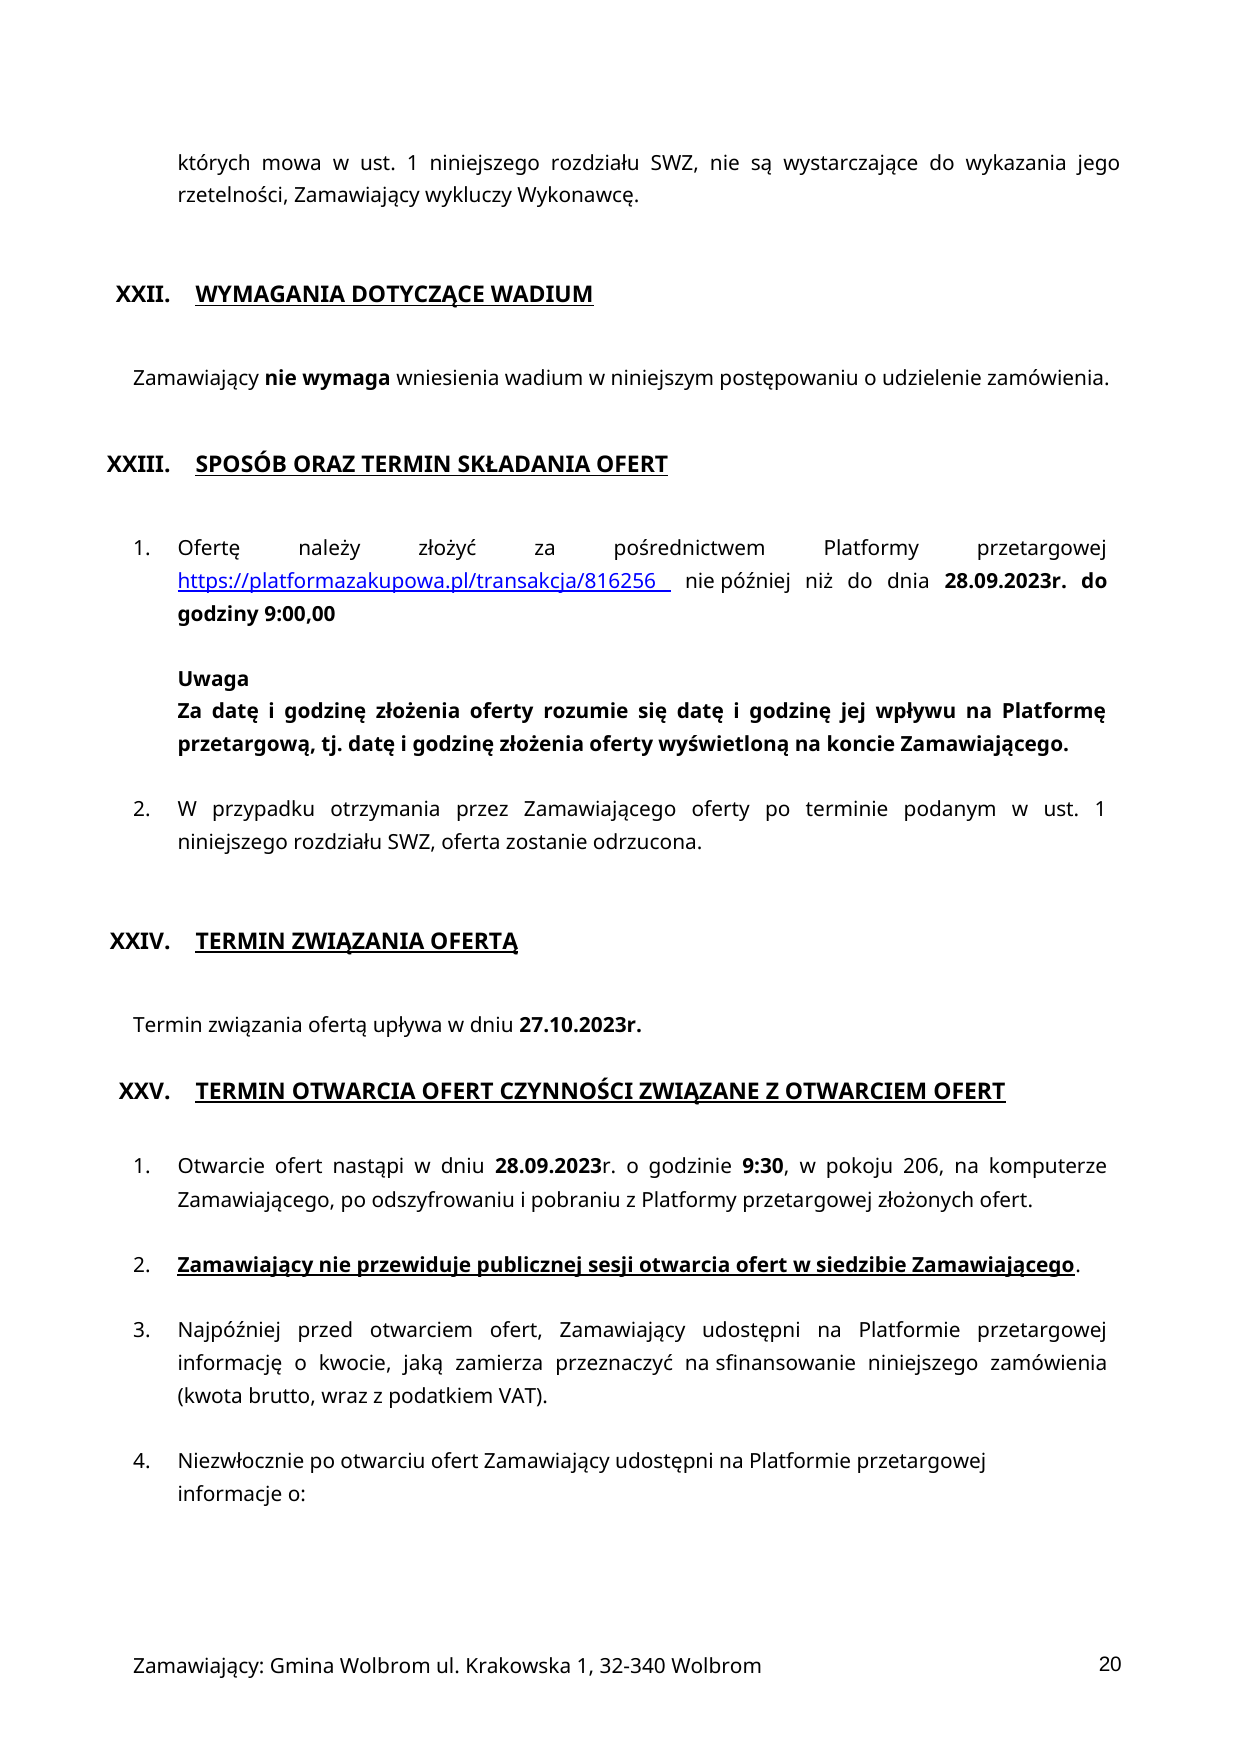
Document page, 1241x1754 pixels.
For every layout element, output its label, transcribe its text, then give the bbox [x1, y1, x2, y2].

list Niezwłocznie po otwarciu ofert Zamawiający udostępni na Platformie przetargowej informacje o: [133, 1446, 1107, 1507]
list Najpóźniej przed otwarciem ofert, Zamawiający udostępni na Platformie przetargowej informację o kwocie, jaką zamierza przeznaczyć na sfinansowanie niniejszego zamówienia (kwota brutto, wraz z podatkiem VAT). [133, 1316, 1107, 1409]
text Uwaga [177, 664, 1107, 692]
list Zamawiający nie przewiduje publicznej sesji otwarcia ofert w siedzibie Zamawiającego. [133, 1250, 1107, 1279]
text Za datę i godzinę złożenia oferty rozumie się datę i godzinę jej wpływu na Platformę przetargową, tj. datę i godzinę złożenia oferty wyświetloną na koncie Zamawiającego. [177, 697, 1107, 758]
list Ofertę należy złożyć za pośrednictwem Platformy przetargowej https://platformazakupowa.pl/transakcja/816256 nie później niż do dnia 28.09.2023r. do godziny 9:00,00 [133, 533, 1107, 627]
list SPOSÓB ORAZ TERMIN SKŁADANIA OFERT [170, 448, 1107, 480]
list W przypadku otrzymania przez Zamawiającego oferty po terminie podanym w ust. 1 niniejszego rozdziału SWZ, oferta zostanie odrzucona. [133, 794, 1107, 855]
list TERMIN OTWARCIA OFERT CZYNNOŚCI ZWIĄZANE Z OTWARCIEM OFERT [170, 1075, 1107, 1106]
text Zamawiający nie wymaga wniesienia wadium w niniejszym postępowaniu o udzielenie zamówienia. [133, 363, 1110, 392]
list TERMIN ZWIĄZANIA OFERTĄ [170, 925, 1107, 956]
list WYMAGANIA DOTYCZĄCE WADIUM [170, 278, 1107, 309]
text Termin związania ofertą upływa w dniu 27.10.2023r. [133, 1010, 1110, 1038]
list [133, 148, 1122, 209]
list Otwarcie ofert nastąpi w dniu 28.09.2023r. o godzinie 9:30, w pokoju 206, na komputerze Zamawiającego, po odszyfrowaniu i pobraniu z Platformy przetargowej złożonych ofert. [133, 1151, 1107, 1213]
